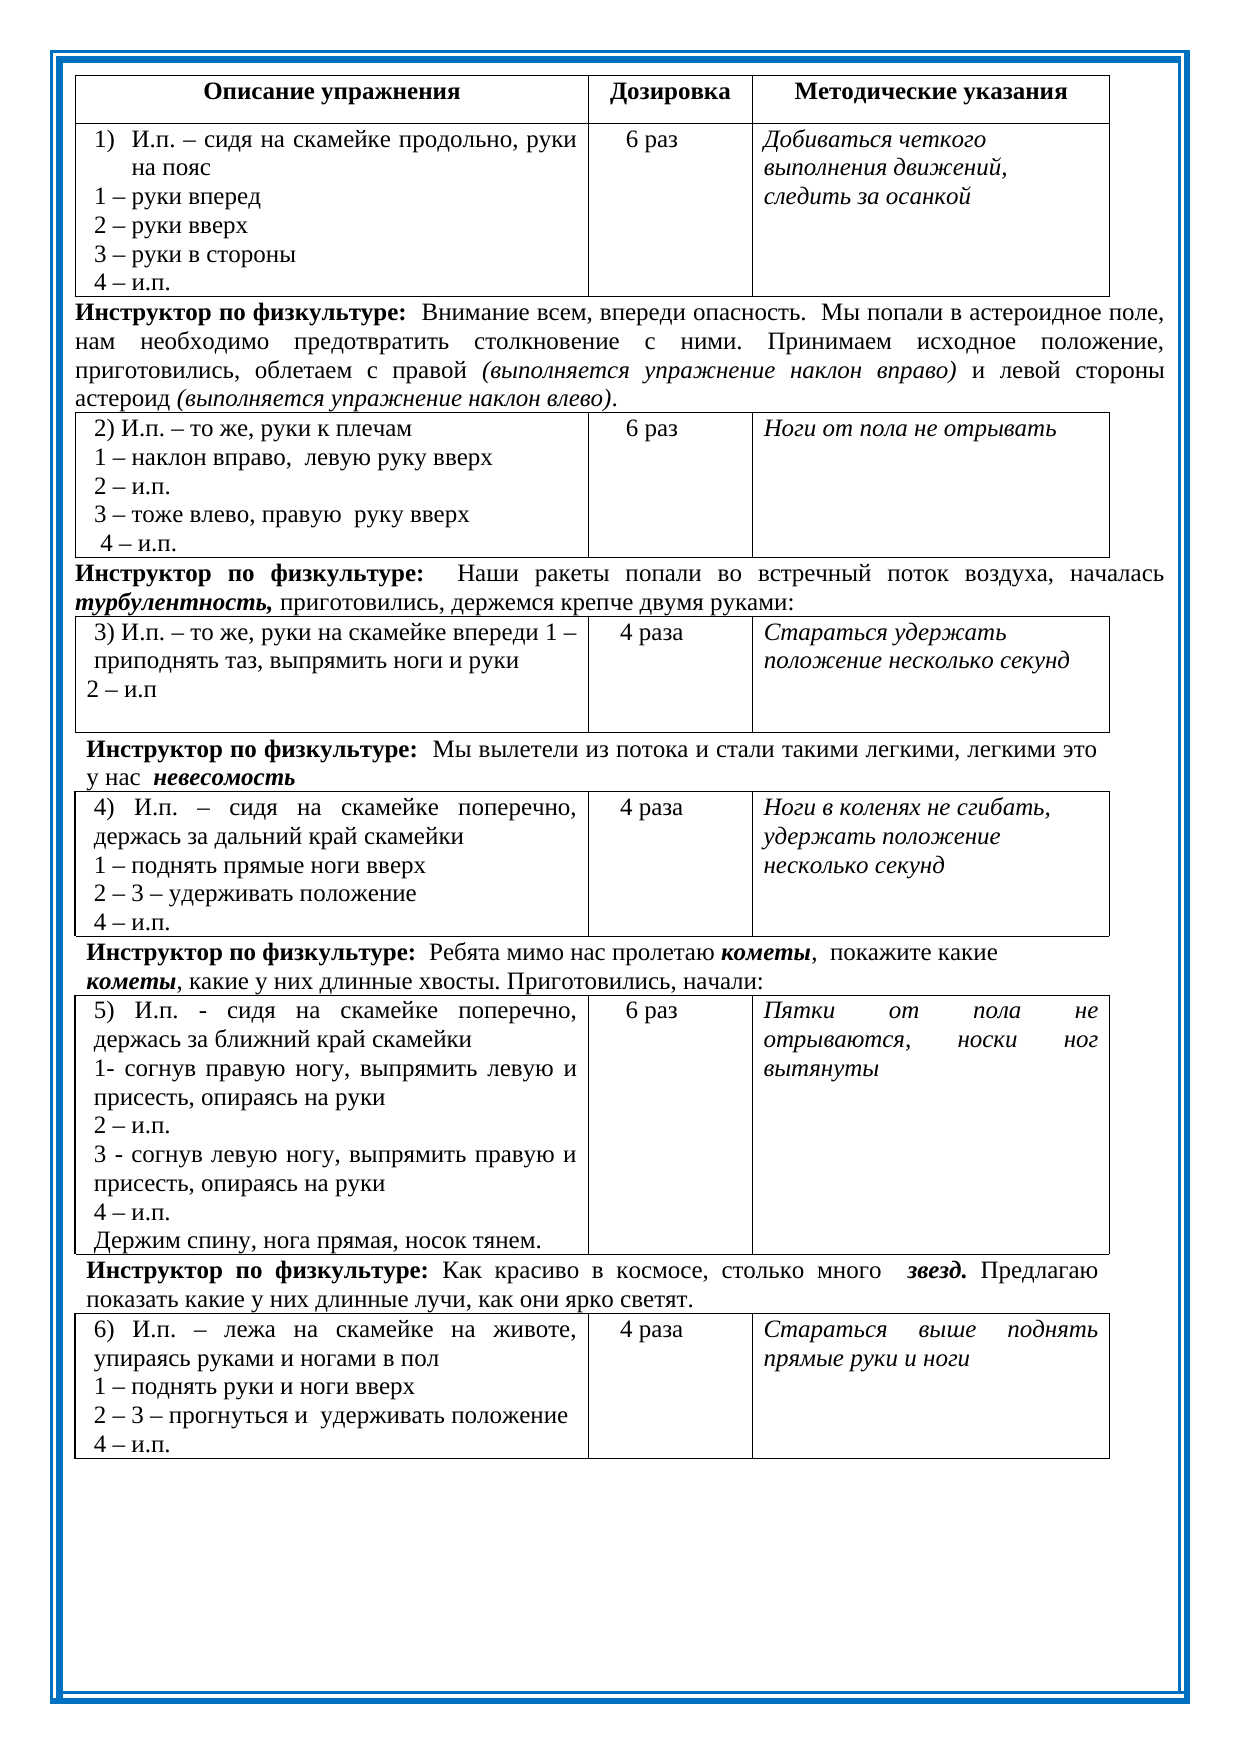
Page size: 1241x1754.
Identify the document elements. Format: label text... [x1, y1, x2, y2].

table_cell Стараться выше поднять прямые руки и ноги [753, 1314, 1109, 1458]
table_cell 6 раз [589, 996, 752, 1254]
table_header 6 раз [589, 413, 752, 557]
table_header 3) И.п. – то же, руки на скамейке впереди 1 – приподнять таз, выпрямить ноги и руки 2 – и.п [76, 617, 588, 732]
table_header 2) И.п. – то же, руки к плечам 1 – наклон вправо, левую руку вверх 2 – и.п. 3 – тоже влево, правую руку вверх 4 – и.п. [76, 413, 588, 557]
table_cell Добиваться четкого выполнения движений, следить за осанкой [753, 124, 1109, 296]
table_cell И.п. – сидя на скамейке продольно, руки на пояс 1 – руки вперед 2 – руки вверх 3 – руки в стороны 4 – и.п. [76, 124, 588, 296]
text Инструктор по физкультуре: Наши ракеты попали во встречный поток воздуха, началась турбулентность, приготовились, держемся крепче двумя руками: [75, 558, 1165, 616]
table_header Описание упражнения [76, 76, 588, 123]
table_header Инструктор по физкультуре: Мы вылетели из потока и стали такими легкими, легкими это у нас невесомость [76, 734, 1109, 791]
table_header Стараться удержать положение несколько секунд [753, 617, 1109, 732]
table_header Методические указания [753, 76, 1109, 123]
table_cell Инструктор по физкультуре: Как красиво в космосе, столько много звезд. Предлагаю показать какие у них длинные лучи, как они ярко светят. [76, 1255, 1109, 1313]
table_cell Пятки от пола не отрываются, носки ног вытянуты [753, 996, 1109, 1254]
table_cell 6 раз [589, 124, 752, 296]
table_cell Ноги в коленях не сгибать, удержать положение несколько секунд [753, 792, 1109, 936]
table_cell 5) И.п. - сидя на скамейке поперечно, держась за ближний край скамейки 1- согнув правую ногу, выпрямить левую и присесть, опираясь на руки 2 – и.п. 3 - согнув левую ногу, выпрямить правую и присесть, опираясь на руки 4 – и.п. Держим спину, нога прямая, носок тянем. [76, 996, 588, 1254]
table_cell 6) И.п. – лежа на скамейке на животе, упираясь руками и ногами в пол 1 – поднять руки и ноги вверх 2 – 3 – прогнуться и удерживать положение 4 – и.п. [76, 1314, 588, 1458]
table_cell 4 раза [589, 1314, 752, 1458]
table_cell 4 раза [589, 792, 752, 936]
text Инструктор по физкультуре: Внимание всем, впереди опасность. Мы попали в астероидное поле, нам необходимо предотвратить столкновение с ними. Принимаем исходное положение, приготовились, облетаем с правой (выполняется упражнение наклон вправо) и левой стороны астероид (выполняется упражнение наклон влево). [75, 297, 1165, 412]
table_header Дозировка [589, 76, 752, 123]
table_header Ноги от пола не отрывать [753, 413, 1109, 557]
table_cell 4) И.п. – сидя на скамейке поперечно, держась за дальний край скамейки 1 – поднять прямые ноги вверх 2 – 3 – удерживать положение 4 – и.п. [76, 792, 588, 936]
table_header 4 раза [589, 617, 752, 732]
table_cell Инструктор по физкультуре: Ребята мимо нас пролетаю кометы, покажите какие кометы, какие у них длинные хвосты. Приготовились, начали: [76, 937, 1109, 994]
